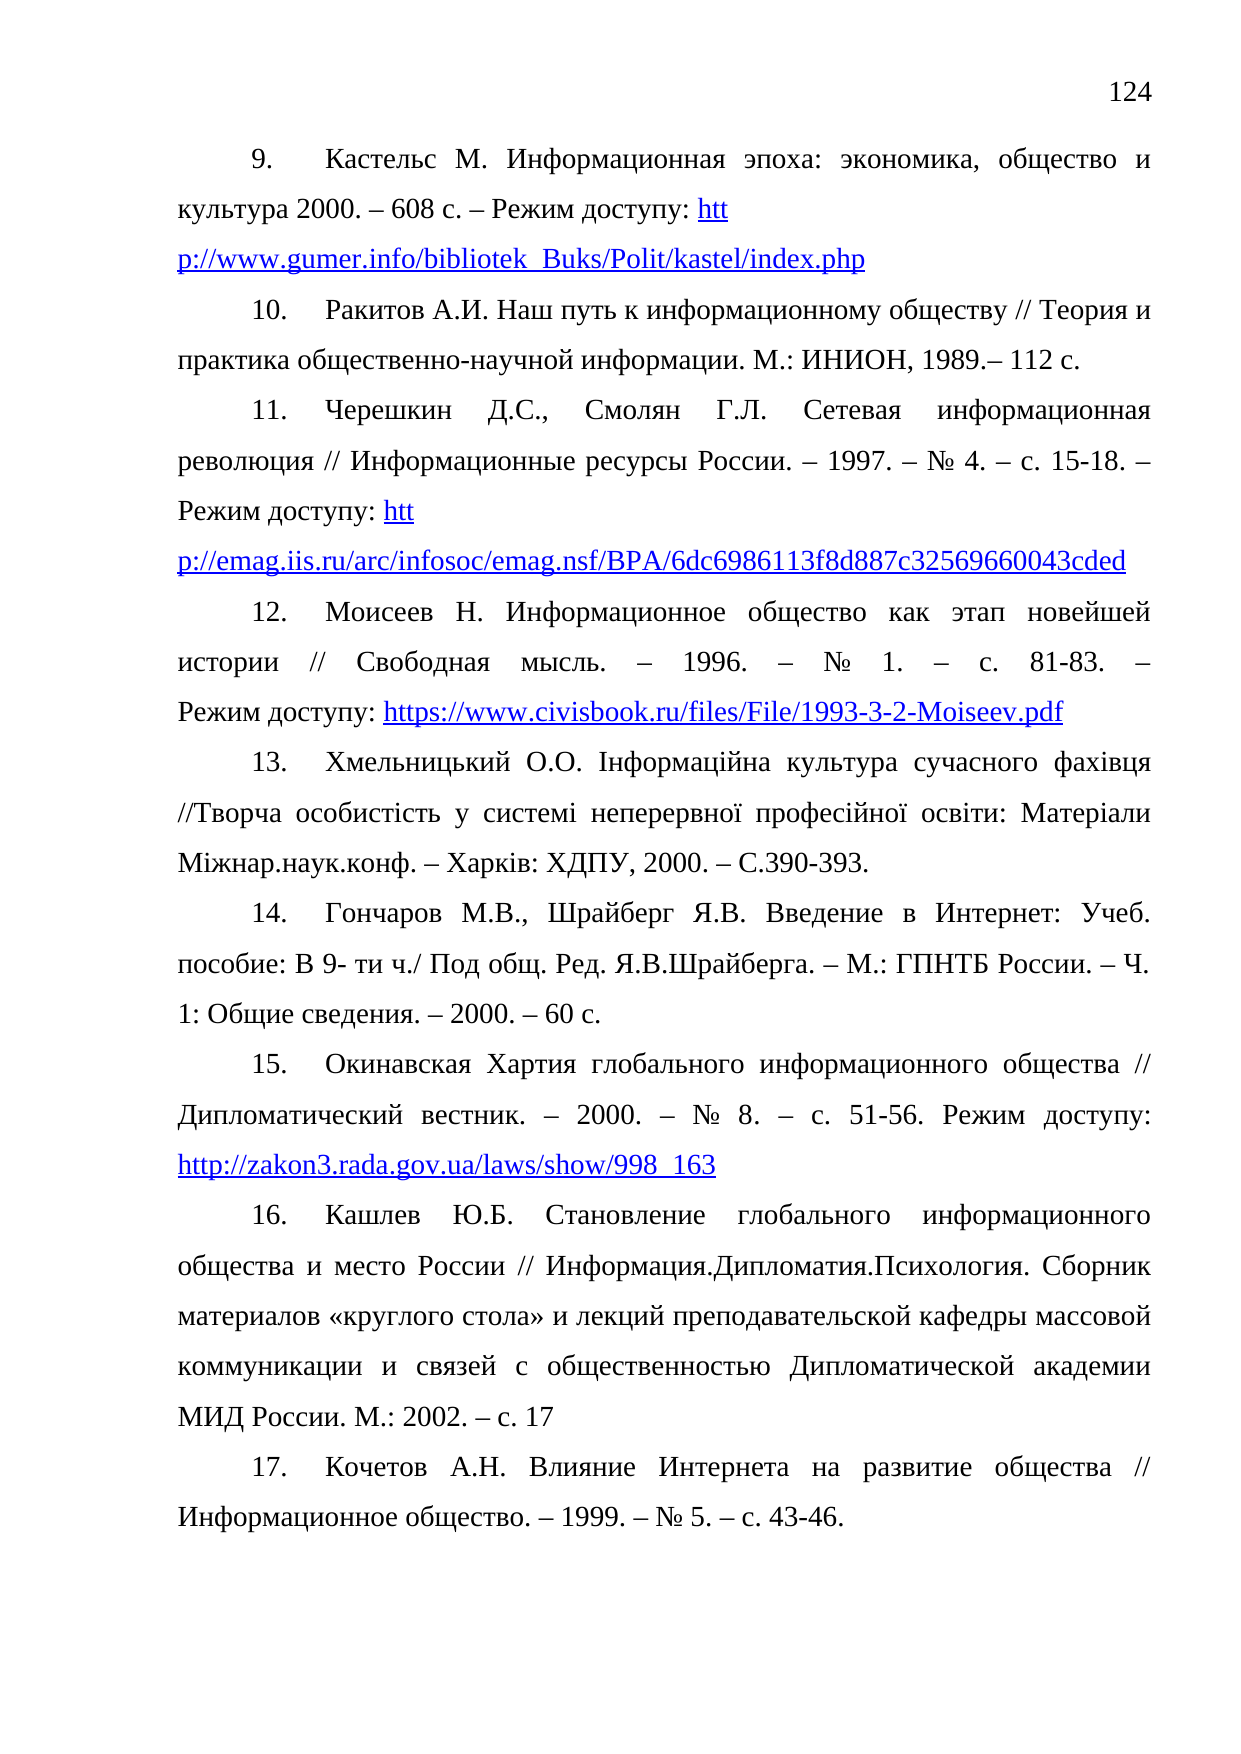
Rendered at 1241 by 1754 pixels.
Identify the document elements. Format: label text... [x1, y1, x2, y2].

list Ракитов А.И. Наш путь к информационному обществу // Теория и практика общественно-научной информации. М.: ИНИОН, 1989.– 112 c. [177, 292, 1152, 376]
list Гончаров М.В., Шрайберг Я.В. Введение в Интернет: Учеб. пособие: В 9- ти ч./ Под общ. Ред. Я.В.Шрайберга. – М.: ГПНТБ России. – Ч. 1: Общие сведения. – 2000. – 60 с. [177, 896, 1152, 1030]
list Черешкин Д.С., Смолян Г.Л. Сетевая информационная революция // Информационные ресурсы России. – 1997. – № 4. – с. 15-18. – Режим доступу: http://emag.iis.ru/arc/infosoc/emag.nsf/BPA/6dc6986113f8d887c32569660043cded [177, 392, 1152, 577]
list Кашлев Ю.Б. Становление глобального информационного общества и место России // Информация.Дипломатия.Психология. Сборник материалов «круглого стола» и лекций преподавательской кафедры массовой коммуникации и связей с общественностью Дипломатической академии МИД России. М.: 2002. – с. 17 [177, 1197, 1152, 1432]
list Кочетов А.Н. Влияние Интернета на развитие общества // Информационное общество. – 1999. – № 5. – с. 43-46. [177, 1449, 1152, 1533]
list Кастельс М. Информационная эпоха: экономика, общество и культура 2000. – 608 c. – Режим доступу: http://www.gumer.info/bibliotek_Buks/Polit/kastel/index.php [177, 141, 1152, 275]
list Хмельницький О.О. Інформаційна культура сучасного фахівця //Творча особистість у системі неперервної професійної освіти: Матеріали Міжнар.наук.конф. – Харків: ХДПУ, 2000. – С.390-393. [177, 744, 1152, 879]
list Моисеев Н. Информационное общество как этап новейшей истории // Свободная мысль. – 1996. – № 1. – с. 81-83. – Режим доступу: https://www.civisbook.ru/files/File/1993-3-2-Moiseev.pdf [177, 594, 1152, 728]
list Окинавская Хартия глобального информационного общества // Дипломатический вестник. – 2000. – № 8. – с. 51-56. Режим доступу: http://zakon3.rada.gov.ua/laws/show/998_163 [177, 1046, 1152, 1181]
